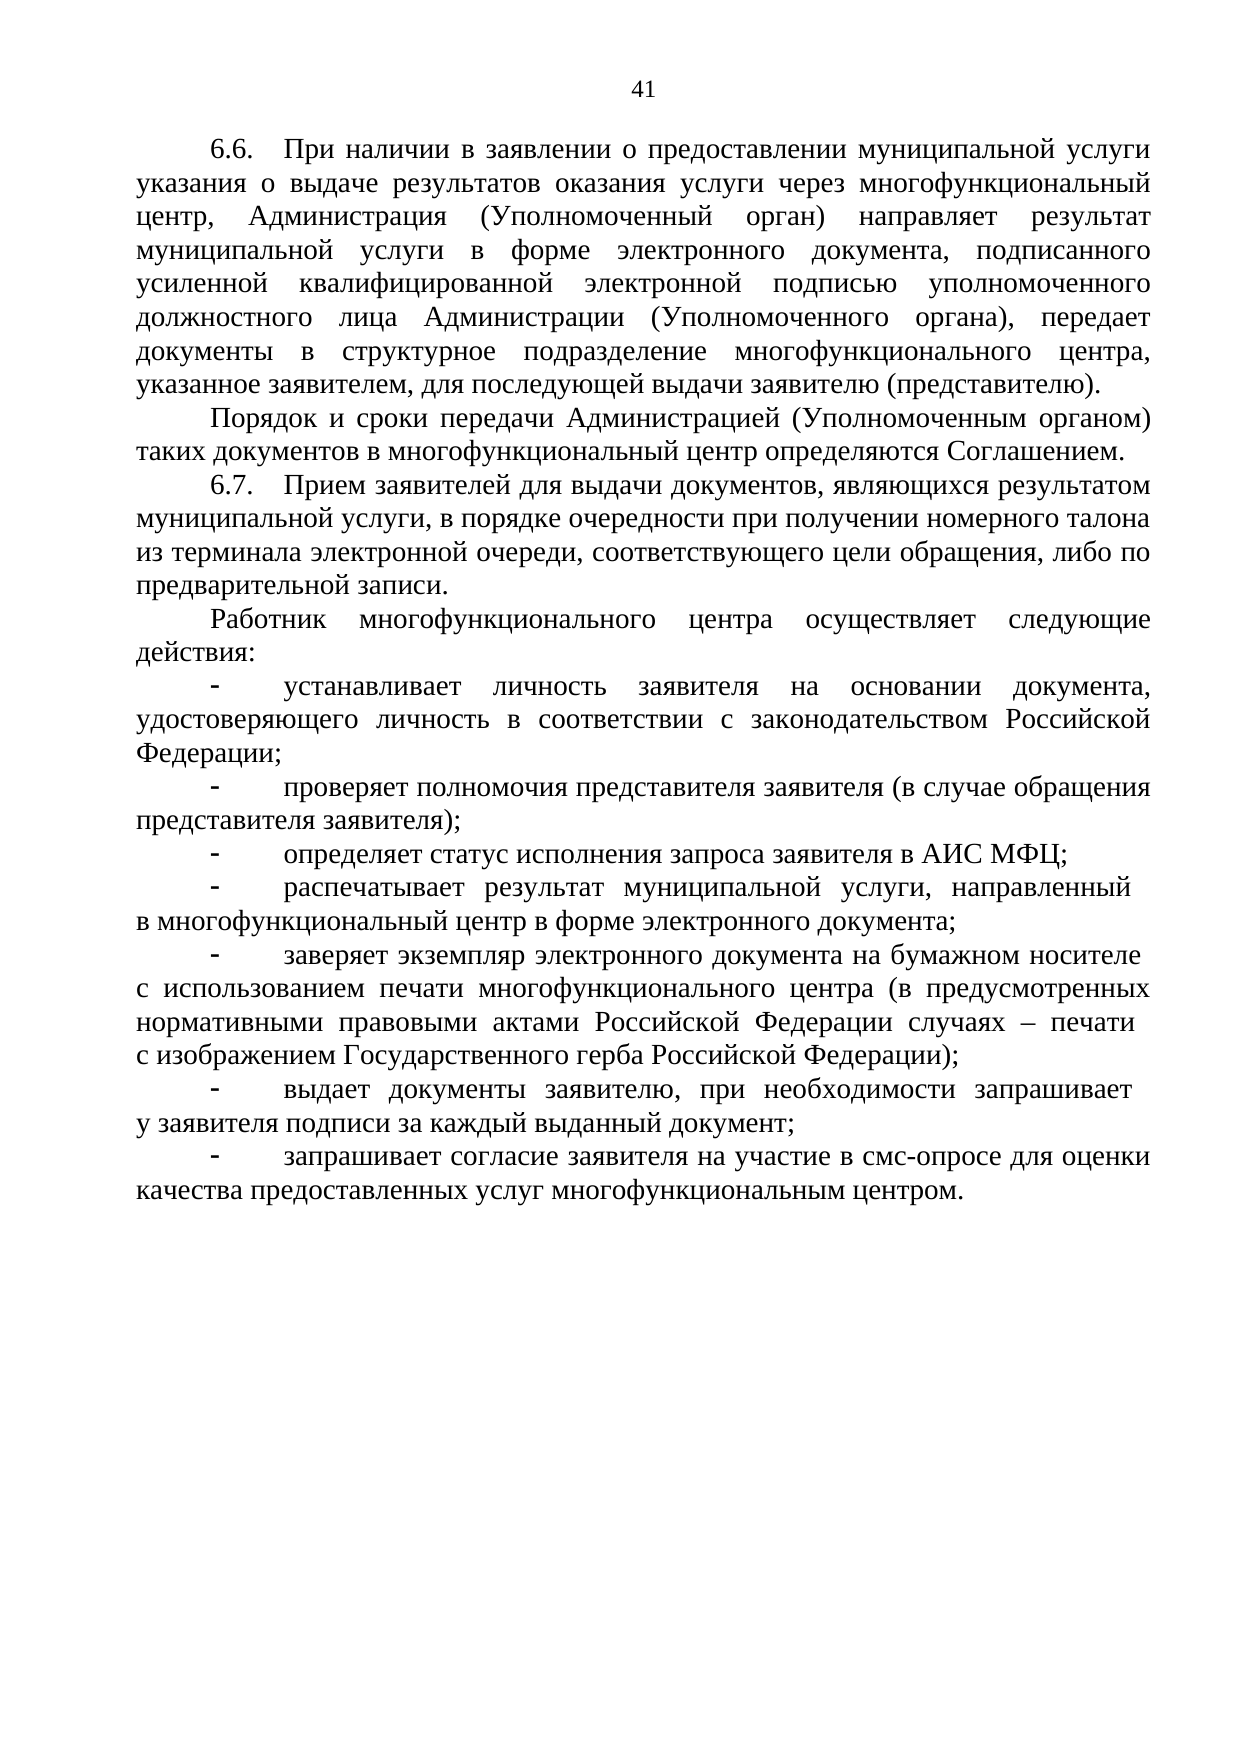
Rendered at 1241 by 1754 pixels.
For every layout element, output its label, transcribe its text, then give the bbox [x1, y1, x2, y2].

text Работник многофункционального центра осуществляет следующие действия: [136, 601, 1152, 668]
text Порядок и сроки передачи Администрацией (Уполномоченным органом) таких документов в многофункциональный центр определяются Соглашением. [136, 400, 1152, 467]
list заверяет экземпляр электронного документа на бумажном носителе с использованием печати многофункционального центра (в предусмотренных нормативными правовыми актами Российской Федерации случаях – печати с изображением Государственного герба Российской Федерации); [136, 937, 1152, 1071]
list При наличии в заявлении о предоставлении муниципальной услуги указания о выдаче результатов оказания услуги через многофункциональный центр, Администрация (Уполномоченный орган) направляет результат муниципальной услуги в форме электронного документа, подписанного усиленной квалифицированной электронной подписью уполномоченного должностного лица Администрации (Уполномоченного органа), передает документы в структурное подразделение многофункционального центра, указанное заявителем, для последующей выдачи заявителю (представителю). [136, 131, 1152, 400]
list проверяет полномочия представителя заявителя (в случае обращения представителя заявителя); [136, 769, 1152, 836]
list Прием заявителей для выдачи документов, являющихся результатом муниципальной услуги, в порядке очередности при получении номерного талона из терминала электронной очереди, соответствующего цели обращения, либо по предварительной записи. [136, 467, 1152, 601]
list устанавливает личность заявителя на основании документа, удостоверяющего личность в соответствии с законодательством Российской Федерации; [136, 668, 1152, 769]
list распечатывает результат муниципальной услуги, направленный в многофункциональный центр в форме электронного документа; [136, 869, 1152, 937]
list выдает документы заявителю, при необходимости запрашивает у заявителя подписи за каждый выданный документ; [136, 1071, 1152, 1138]
list запрашивает согласие заявителя на участие в смс-опросе для оценки качества предоставленных услуг многофункциональным центром. [136, 1138, 1152, 1205]
list определяет статус исполнения запроса заявителя в АИС МФЦ; [136, 836, 1152, 869]
